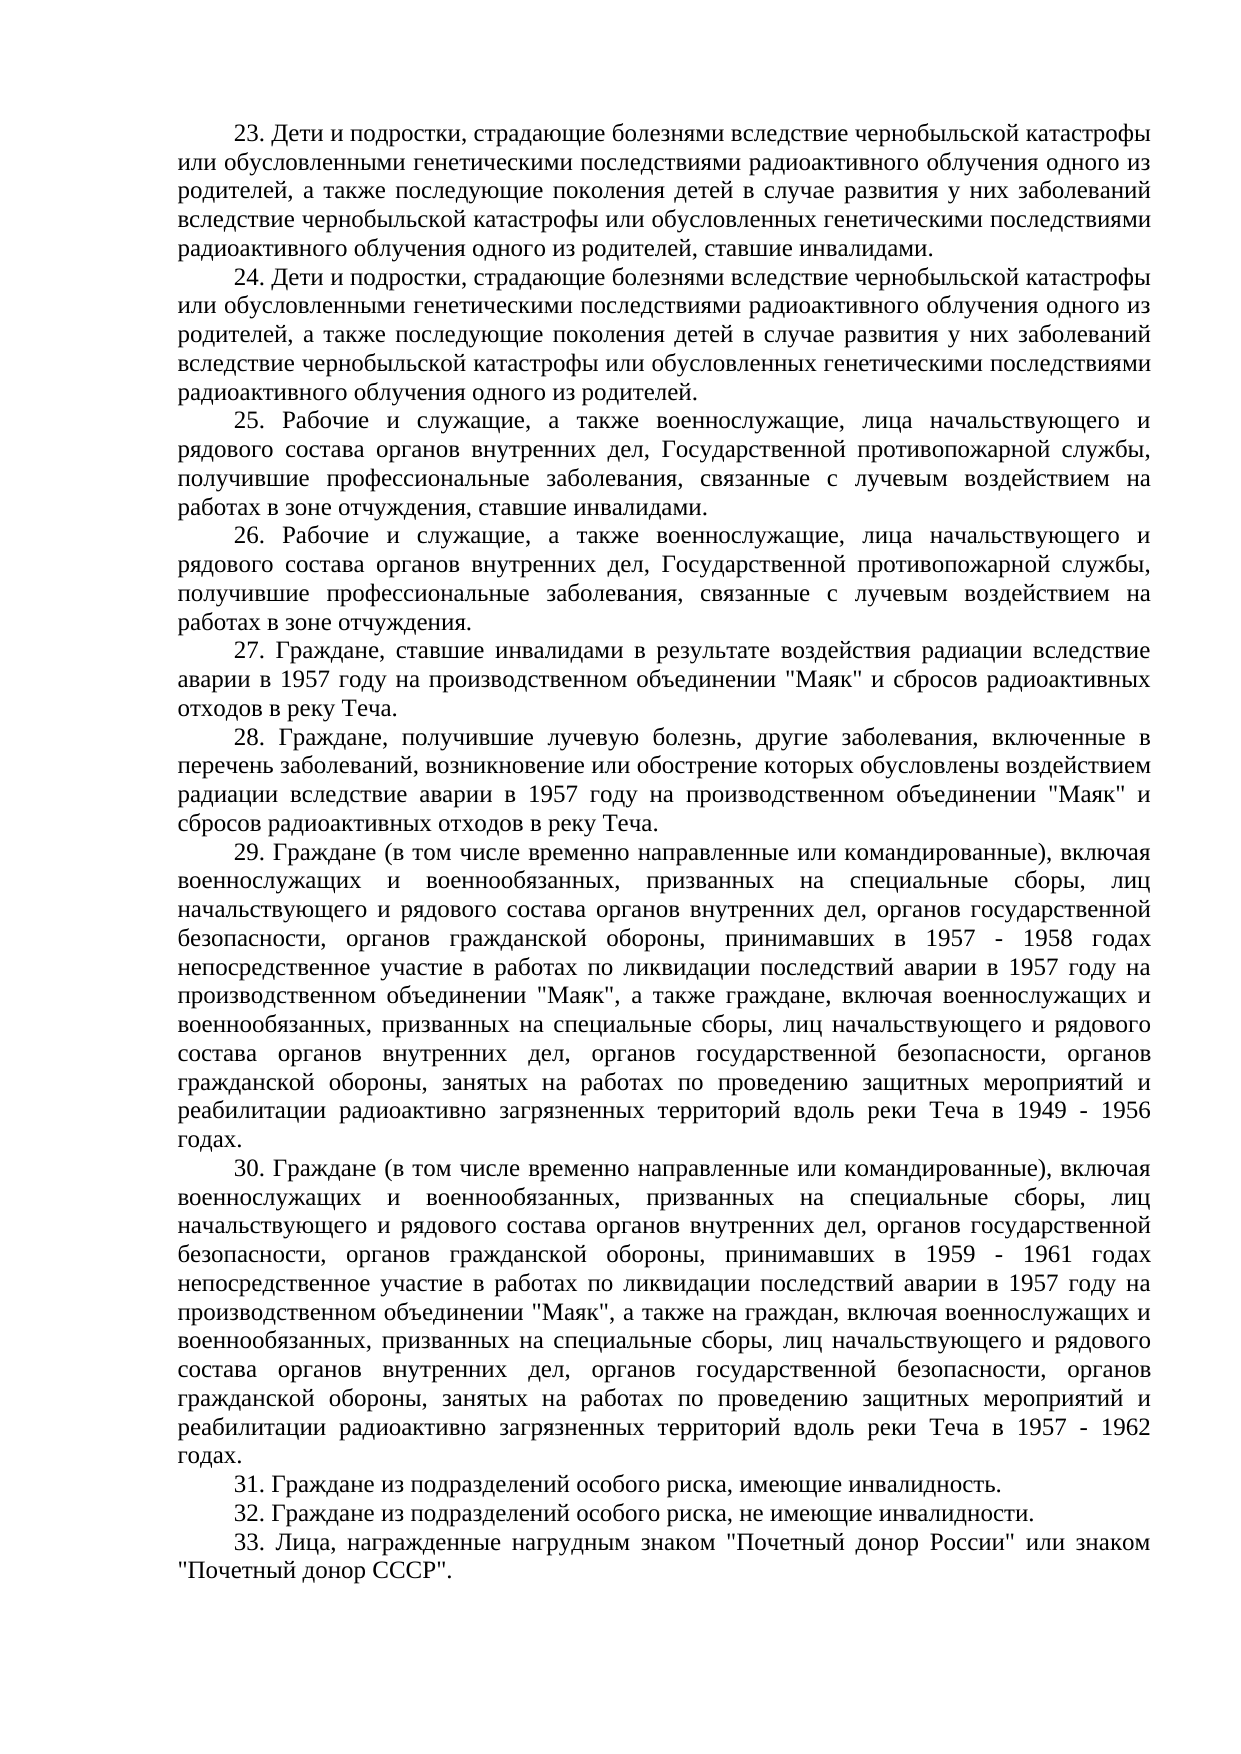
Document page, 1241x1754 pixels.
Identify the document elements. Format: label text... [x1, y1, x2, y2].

text 26. Рабочие и служащие, а также военнослужащие, лица начальствующего и рядового состава органов внутренних дел, Государственной противопожарной службы, получившие профессиональные заболевания, связанные с лучевым воздействием на работах в зоне отчуждения. [177, 521, 1152, 636]
text 31. Граждане из подразделений особого риска, имеющие инвалидность. [177, 1469, 1152, 1498]
text 27. Граждане, ставшие инвалидами в результате воздействия радиации вследствие аварии в 1957 году на производственном объединении "Маяк" и сбросов радиоактивных отходов в реку Теча. [177, 636, 1152, 722]
text 24. Дети и подростки, страдающие болезнями вследствие чернобыльской катастрофы или обусловленными генетическими последствиями радиоактивного облучения одного из родителей, а также последующие поколения детей в случае развития у них заболеваний вследствие чернобыльской катастрофы или обусловленных генетическими последствиями радиоактивного облучения одного из родителей. [177, 262, 1152, 406]
text 23. Дети и подростки, страдающие болезнями вследствие чернобыльской катастрофы или обусловленными генетическими последствиями радиоактивного облучения одного из родителей, а также последующие поколения детей в случае развития у них заболеваний вследствие чернобыльской катастрофы или обусловленных генетическими последствиями радиоактивного облучения одного из родителей, ставшие инвалидами. [177, 118, 1152, 262]
text 32. Граждане из подразделений особого риска, не имеющие инвалидности. [177, 1498, 1152, 1527]
text 28. Граждане, получившие лучевую болезнь, другие заболевания, включенные в перечень заболеваний, возникновение или обострение которых обусловлены воздействием радиации вследствие аварии в 1957 году на производственном объединении "Маяк" и сбросов радиоактивных отходов в реку Теча. [177, 722, 1152, 837]
text 33. Лица, награжденные нагрудным знаком "Почетный донор России" или знаком "Почетный донор СССР". [177, 1527, 1152, 1584]
text 30. Граждане (в том числе временно направленные или командированные), включая военнослужащих и военнообязанных, призванных на специальные сборы, лиц начальствующего и рядового состава органов внутренних дел, органов государственной безопасности, органов гражданской обороны, принимавших в 1959 - 1961 годах непосредственное участие в работах по ликвидации последствий аварии в 1957 году на производственном объединении "Маяк", а также на граждан, включая военнослужащих и военнообязанных, призванных на специальные сборы, лиц начальствующего и рядового состава органов внутренних дел, органов государственной безопасности, органов гражданской обороны, занятых на работах по проведению защитных мероприятий и реабилитации радиоактивно загрязненных территорий вдоль реки Теча в 1957 - 1962 годах. [177, 1153, 1152, 1469]
text 29. Граждане (в том числе временно направленные или командированные), включая военнослужащих и военнообязанных, призванных на специальные сборы, лиц начальствующего и рядового состава органов внутренних дел, органов государственной безопасности, органов гражданской обороны, принимавших в 1957 - 1958 годах непосредственное участие в работах по ликвидации последствий аварии в 1957 году на производственном объединении "Маяк", а также граждане, включая военнослужащих и военнообязанных, призванных на специальные сборы, лиц начальствующего и рядового состава органов внутренних дел, органов государственной безопасности, органов гражданской обороны, занятых на работах по проведению защитных мероприятий и реабилитации радиоактивно загрязненных территорий вдоль реки Теча в 1949 - 1956 годах. [177, 837, 1152, 1153]
text 25. Рабочие и служащие, а также военнослужащие, лица начальствующего и рядового состава органов внутренних дел, Государственной противопожарной службы, получившие профессиональные заболевания, связанные с лучевым воздействием на работах в зоне отчуждения, ставшие инвалидами. [177, 406, 1152, 521]
